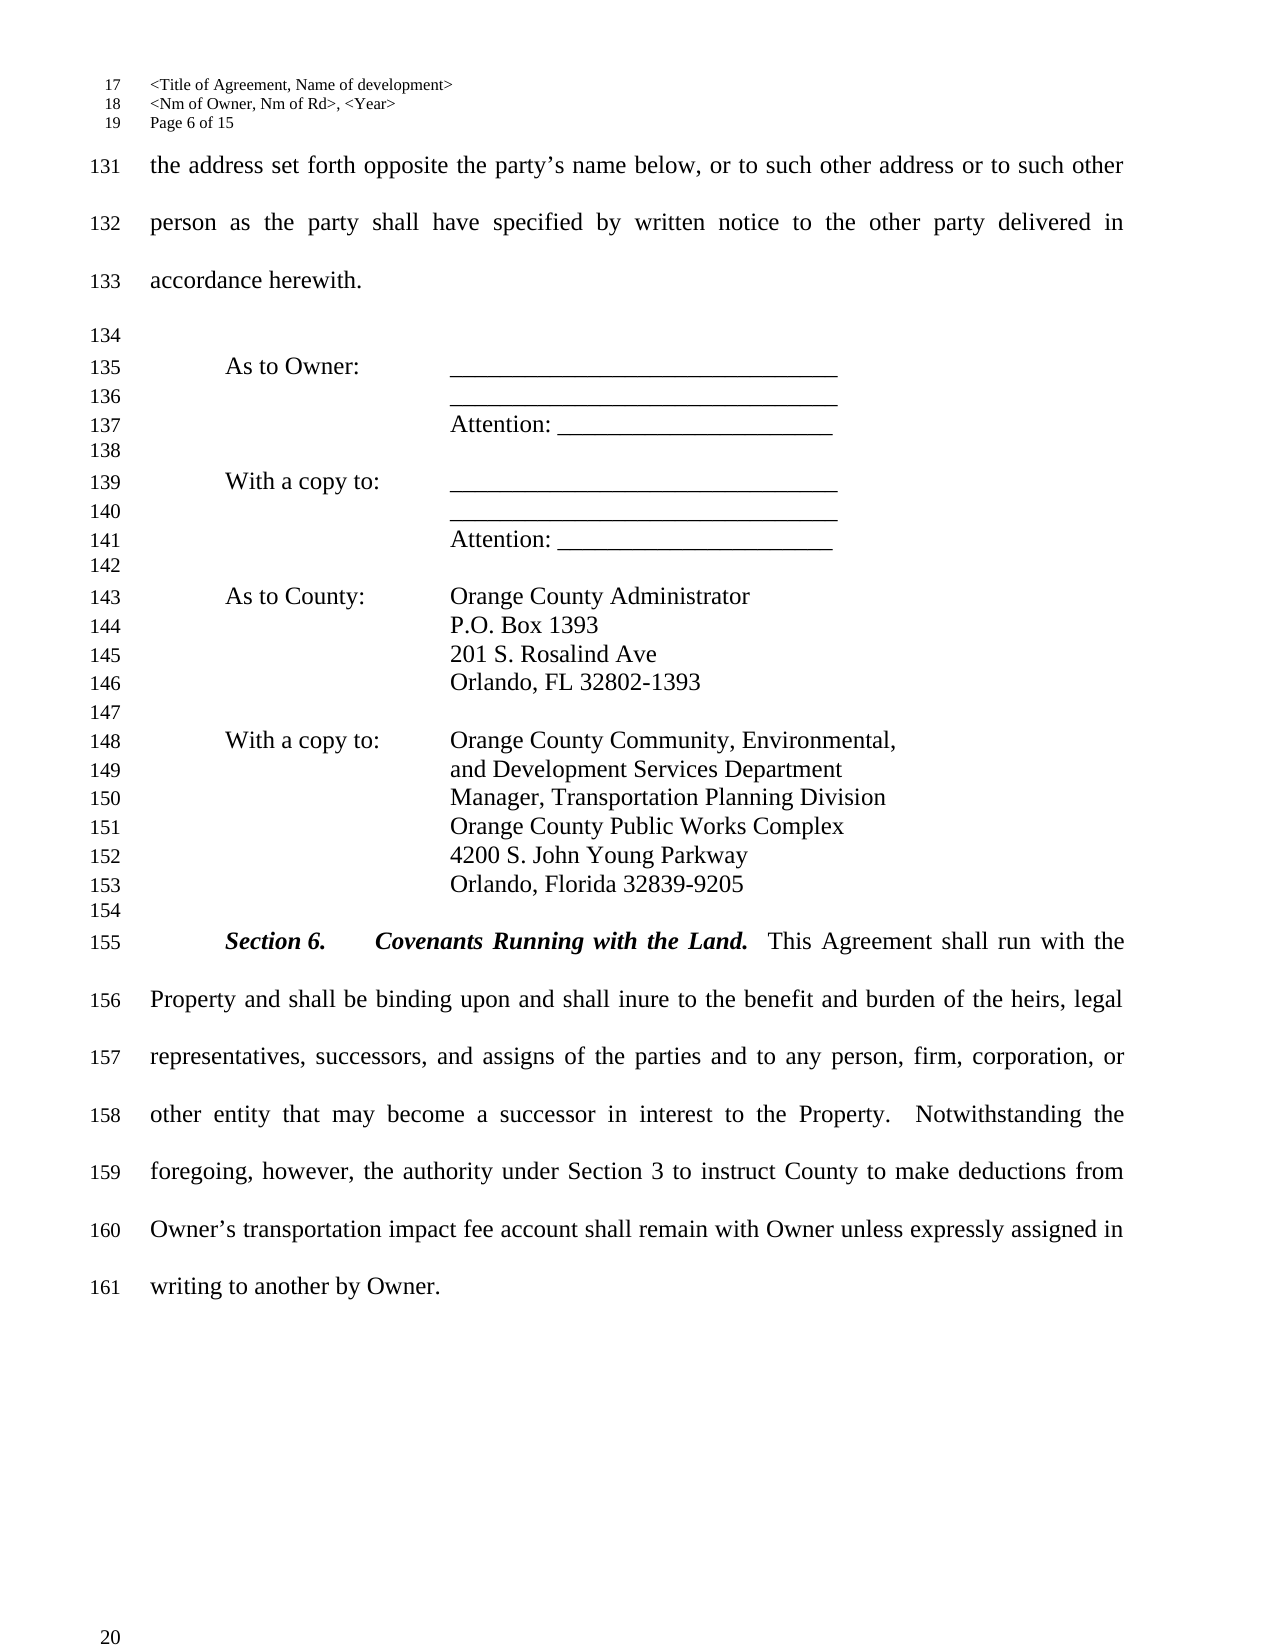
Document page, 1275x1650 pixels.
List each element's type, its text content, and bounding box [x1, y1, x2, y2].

text Orange County Public Works Complex [375, 811, 1125, 840]
text Attention: ______________________ [150, 409, 1125, 437]
text Section 6. Covenants Running with the Land. This Agreement shall run with the Property and shall be binding upon and shall inure to the benefit and burden of the heirs, legal representatives, successors, and assigns of the parties and to any person, firm, corporation, or other entity that may become a successor in interest to the Property. Notwithstanding the foregoing, however, the authority under Section 3 to instruct County to make deductions from Owner’s transportation impact fee account shall remain with Owner unless expressly assigned in writing to another by Owner. [150, 926, 1125, 1300]
text _______________________________ [150, 380, 1125, 409]
text Attention: ______________________ [150, 524, 1125, 552]
text Manager, Transportation Planning Division [375, 782, 1125, 811]
text As to Owner: _______________________________ [150, 351, 1125, 380]
text With a copy to: _______________________________ [150, 466, 1125, 495]
text With a copy to: Orange County Community, Environmental, [150, 725, 1125, 754]
text _______________________________ [150, 495, 1125, 524]
text As to County: Orange [150, 581, 1125, 610]
text and Development Services Department [150, 754, 1125, 782]
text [150, 150, 1125, 294]
